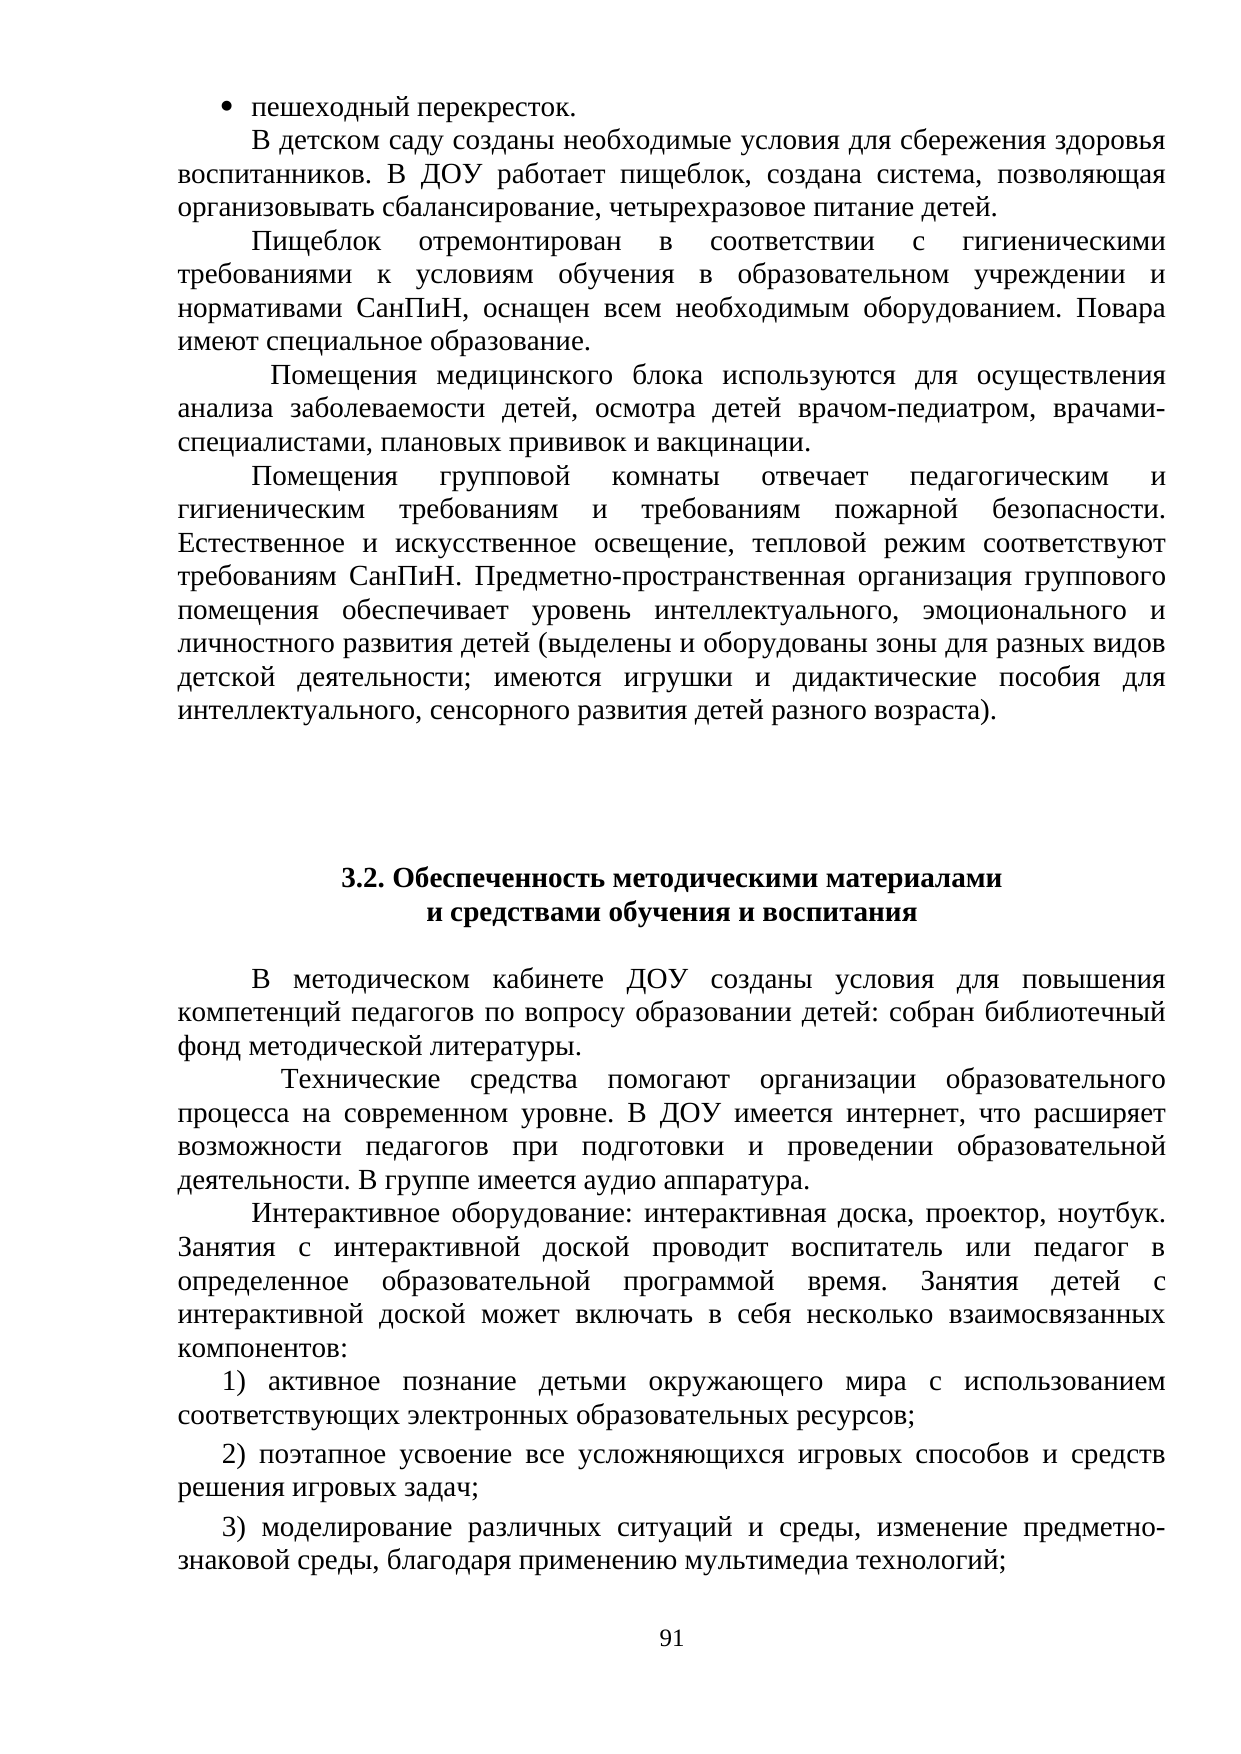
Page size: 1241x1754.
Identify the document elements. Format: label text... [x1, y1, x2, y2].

text и средствами обучения и воспитания [177, 894, 1167, 927]
text Технические средства помогают организации образовательного процесса на современном уровне. В ДОУ имеется интернет, что расширяет возможности педагогов при подготовки и проведении образовательной деятельности. В группе имеется аудио аппаратура. [177, 1061, 1167, 1196]
text Пищеблок отремонтирован в соответствии с гигиеническими требованиями к условиям обучения в образовательном учреждении и нормативами СанПиН, оснащен всем необходимым оборудованием. Повара имеют специальное образование. [177, 223, 1167, 357]
list пешеходный перекресток. [207, 89, 1167, 122]
text 2) поэтапное усвоение все усложняющихся игровых способов и средств решения игровых задач; [177, 1436, 1167, 1503]
text Интерактивное оборудование: интерактивная доска, проектор, ноутбук. Занятия с интерактивной доской проводит воспитатель или педагог в определенное образовательной программой время. Занятия детей с интерактивной доской может включать в себя несколько взаимосвязанных компонентов: [177, 1196, 1167, 1363]
text 3.2. Обеспеченность методическими материалами [177, 860, 1167, 894]
text 1) активное познание детьми окружающего мира с использованием соответствующих электронных образовательных ресурсов; [177, 1363, 1167, 1430]
text В детском саду созданы необходимые условия для сбережения здоровья воспитанников. В ДОУ работает пищеблок, создана система, позволяющая организовывать сбалансирование, четырехразовое питание детей. [177, 122, 1167, 223]
text Помещения медицинского блока используются для осуществления анализа заболеваемости детей, осмотра детей врачом-педиатром, врачами-специалистами, плановых прививок и вакцинации. [177, 357, 1167, 458]
text Помещения групповой комнаты отвечает педагогическим и гигиеническим требованиям и требованиям пожарной безопасности. Естественное и искусственное освещение, тепловой режим соответствуют требованиям СанПиН. Предметно-пространственная организация группового помещения обеспечивает уровень интеллектуального, эмоционального и личностного развития детей (выделены и оборудованы зоны для разных видов детской деятельности; имеются игрушки и дидактические пособия для интеллектуального, сенсорного развития детей разного возраста). [177, 458, 1167, 726]
text В методическом кабинете ДОУ созданы условия для повышения компетенций педагогов по вопросу образовании детей: собран библиотечный фонд методической литературы. [177, 961, 1167, 1061]
text 3) моделирование различных ситуаций и среды, изменение предметно-знаковой среды, благодаря применению мультимедиа технологий; [177, 1509, 1167, 1576]
